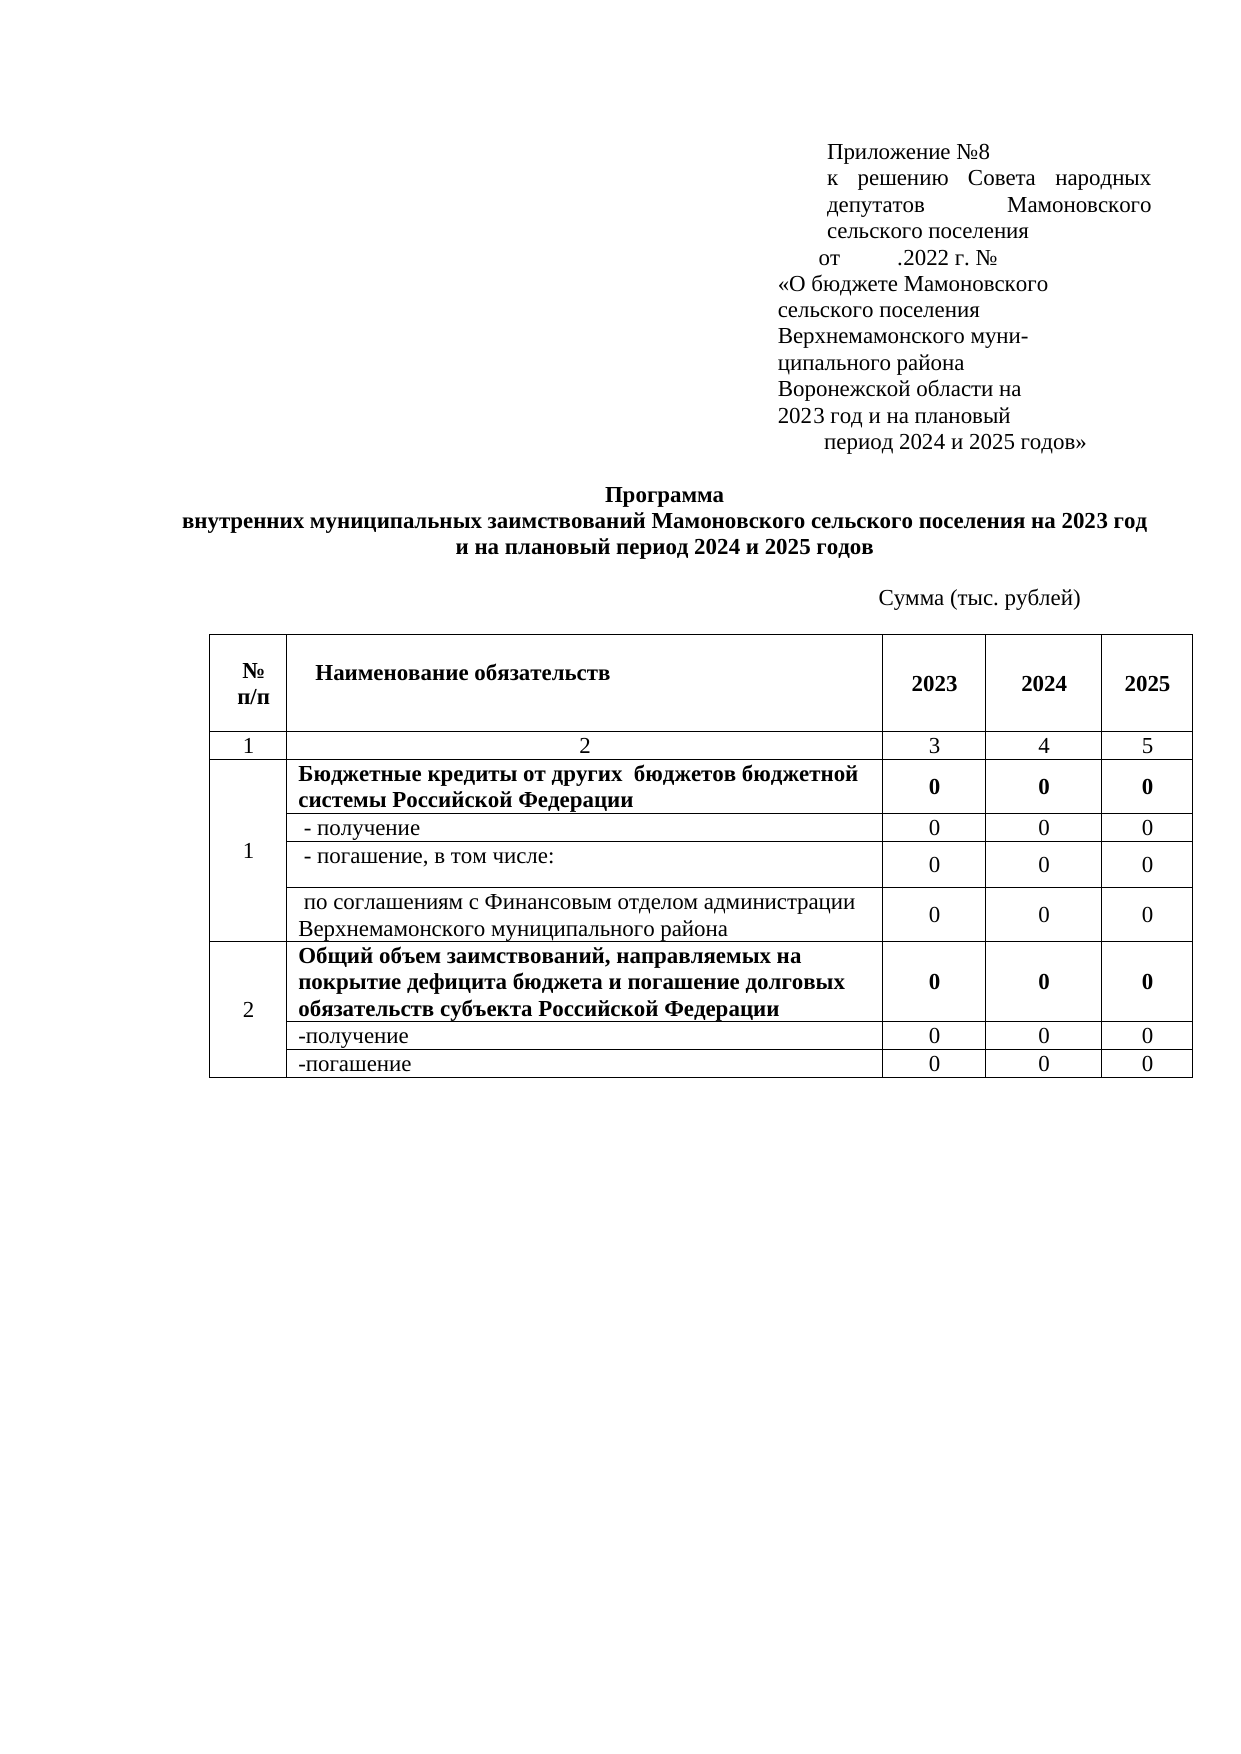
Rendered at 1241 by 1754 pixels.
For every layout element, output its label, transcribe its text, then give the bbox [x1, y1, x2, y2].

table_cell -получение [287, 1022, 882, 1049]
text Программа [177, 481, 1152, 507]
text 2023 год и на плановый [177, 402, 1152, 428]
table_cell 0 [1102, 1050, 1192, 1077]
table_cell Общий объем заимствований, направляемых на покрытие дефицита бюджета и погашение долговых обязательств субъекта Российской Федерации [287, 942, 882, 1021]
table_cell 0 [1102, 842, 1192, 887]
text ципального района [177, 349, 1152, 375]
text Воронежской области на [177, 375, 1152, 402]
table_cell 0 [1102, 814, 1192, 841]
table_cell 0 [986, 760, 1101, 813]
table_cell 0 [883, 942, 985, 1021]
table_cell 3 [883, 732, 985, 759]
text «О бюджете Мамоновского [177, 270, 1152, 296]
table_cell 0 [1102, 1022, 1192, 1049]
table_cell 5 [1102, 732, 1192, 759]
text Верхнемамонского муни- [177, 323, 1152, 349]
table_cell 0 [883, 814, 985, 841]
table_cell 0 [1102, 942, 1192, 1021]
table_cell - получение [287, 814, 882, 841]
table_header Наименование обязательств [287, 635, 882, 731]
table_cell 0 [883, 842, 985, 887]
table_cell 2 [287, 732, 882, 759]
table_cell 0 [883, 1022, 985, 1049]
table_header 2025 [1102, 635, 1192, 731]
text к решению Совета народных депутатов Мамоновского сельского поселения [827, 164, 1152, 243]
table_cell Бюджетные кредиты от других бюджетов бюджетной системы Российской Федерации [287, 760, 882, 813]
table_cell 0 [883, 888, 985, 941]
table_cell - погашение, в том числе: [287, 842, 882, 887]
text сельского поселения [177, 296, 1152, 323]
table_header 2023 [883, 635, 985, 731]
table_cell 0 [986, 942, 1101, 1021]
text период 2024 и 2025 годов» [738, 428, 1152, 454]
table_cell 2 [210, 942, 286, 1077]
table_cell по соглашениям c Финансовым отделом администрации Верхнемамонского муниципального района [287, 888, 882, 941]
table_cell 0 [1102, 760, 1192, 813]
table_cell 0 [986, 888, 1101, 941]
table_header 2024 [986, 635, 1101, 731]
table_cell -погашение [287, 1050, 882, 1077]
table_cell 0 [883, 760, 985, 813]
text Сумма (тыс. рублей) [177, 584, 1152, 610]
table_cell 0 [1102, 888, 1192, 941]
table_cell 0 [986, 814, 1101, 841]
text от .2022 г. № [738, 243, 1152, 270]
text Приложение №8 [827, 138, 1152, 164]
table_cell 0 [986, 842, 1101, 887]
table_cell 4 [986, 732, 1101, 759]
table_cell 1 [210, 732, 286, 759]
table_cell 0 [986, 1050, 1101, 1077]
table_cell 1 [210, 760, 286, 941]
text внутренних муниципальных заимствований Мамоновского сельского поселения на 2023 год и на плановый период 2024 и 2025 годов [177, 507, 1152, 560]
table_cell 0 [883, 1050, 985, 1077]
table_cell 0 [986, 1022, 1101, 1049]
table_header № п/п [210, 635, 286, 731]
